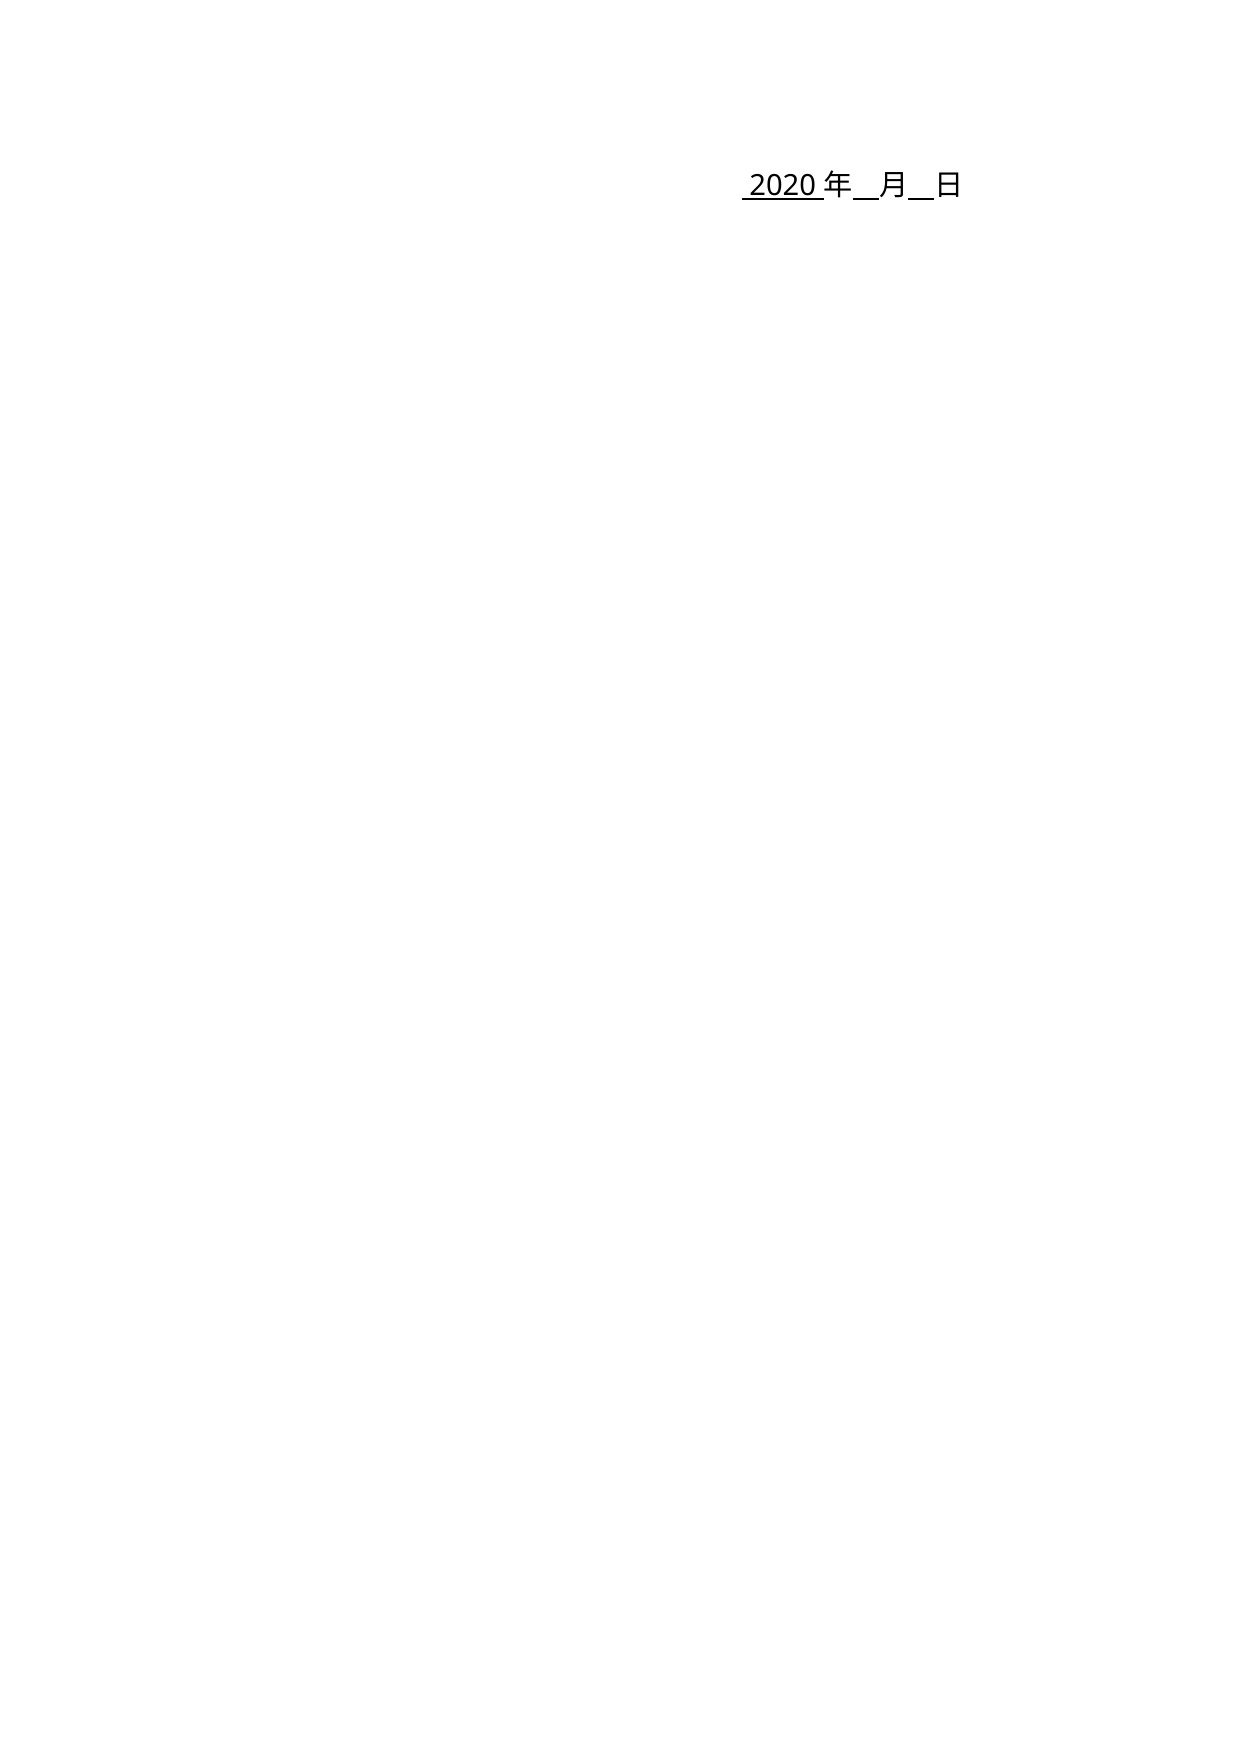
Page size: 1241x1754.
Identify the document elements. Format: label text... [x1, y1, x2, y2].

text 2020 年 月 日 [187, 162, 1053, 204]
